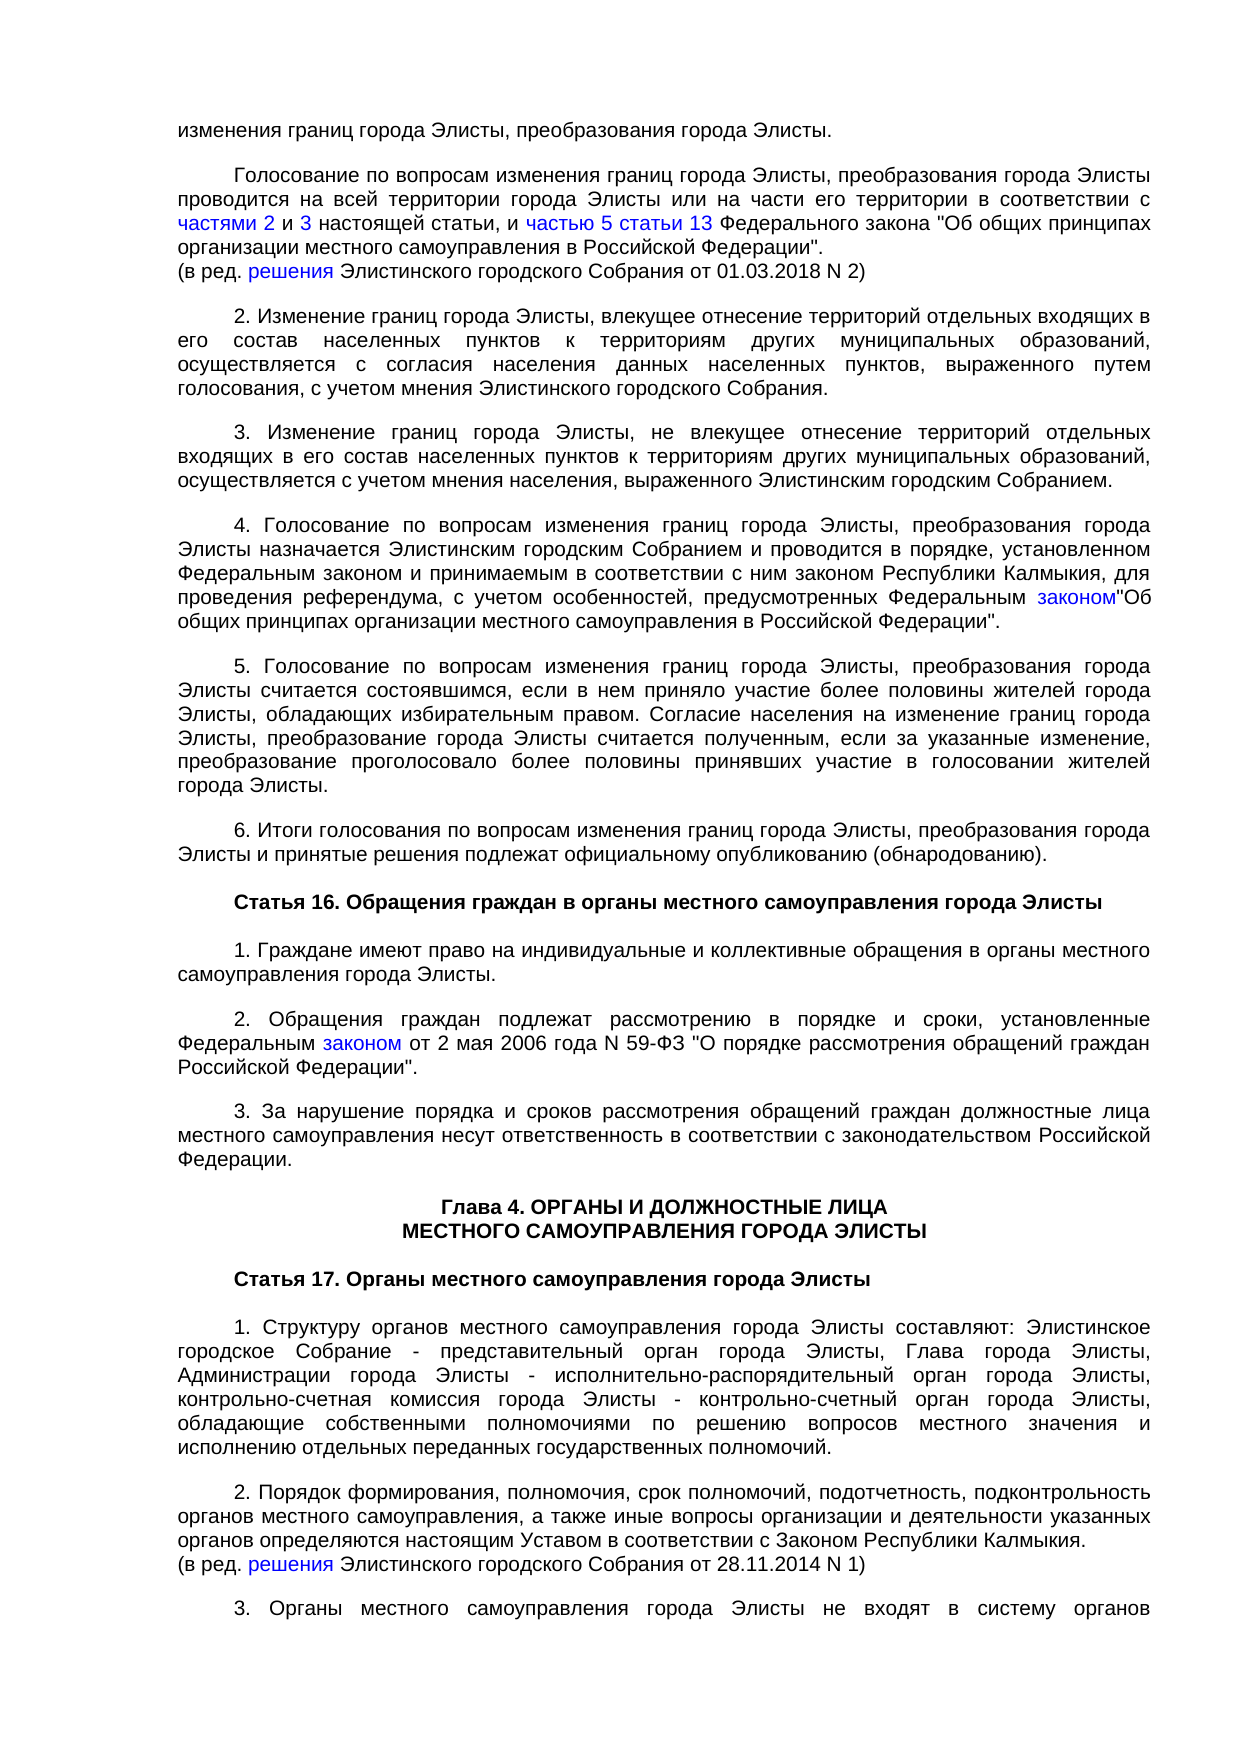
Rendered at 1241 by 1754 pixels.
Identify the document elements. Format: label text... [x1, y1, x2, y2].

text 6. Итоги голосования по вопросам изменения границ города Элисты, преобразования города Элисты и принятые решения подлежат официальному опубликованию (обнародованию). [177, 818, 1152, 866]
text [177, 118, 1152, 142]
text 5. Голосование по вопросам изменения границ города Элисты, преобразования города Элисты считается состоявшимся, если в нем приняло участие более половины жителей города Элисты, обладающих избирательным правом. Согласие населения на изменение границ города Элисты, преобразование города Элисты считается полученным, если за указанные изменение, преобразование проголосовало более половины принявших участие в голосовании жителей города Элисты. [177, 653, 1152, 797]
text Голосование по вопросам изменения границ города Элисты, преобразования города Элисты проводится на всей территории города Элисты или на части его территории в соответствии с частями 2 и 3 настоящей статьи, и частью 5 статьи 13 Федерального закона "Об общих принципах организации местного самоуправления в Российской Федерации". [177, 163, 1152, 259]
title МЕСТНОГО САМОУПРАВЛЕНИЯ ГОРОДА ЭЛИСТЫ [177, 1219, 1152, 1243]
text (в ред. решения Элистинского городского Собрания от 01.03.2018 N 2) [177, 259, 1152, 283]
text 3. Изменение границ города Элисты, не влекущее отнесение территорий отдельных входящих в его состав населенных пунктов к территориям других муниципальных образований, осуществляется с учетом мнения населения, выраженного Элистинским городским Собранием. [177, 420, 1152, 492]
title Статья 17. Органы местного самоуправления города Элисты [177, 1267, 1152, 1291]
text 1. Структуру органов местного самоуправления города Элисты составляют: Элистинское городское Собрание - представительный орган города Элисты, Глава города Элисты, Администрации города Элисты - исполнительно-распорядительный орган города Элисты, контрольно-счетная комиссия города Элисты - контрольно-счетный орган города Элисты, обладающие собственными полномочиями по решению вопросов местного значения и исполнению отдельных переданных государственных полномочий. [177, 1315, 1152, 1459]
text 3. За нарушение порядка и сроков рассмотрения обращений граждан должностные лица местного самоуправления несут ответственность в соответствии с законодательством Российской Федерации. [177, 1099, 1152, 1171]
text (в ред. решения Элистинского городского Собрания от 28.11.2014 N 1) [177, 1551, 1152, 1575]
text 2. Изменение границ города Элисты, влекущее отнесение территорий отдельных входящих в его состав населенных пунктов к территориям других муниципальных образований, осуществляется с согласия населения данных населенных пунктов, выраженного путем голосования, с учетом мнения Элистинского городского Собрания. [177, 303, 1152, 399]
text 2. Обращения граждан подлежат рассмотрению в порядке и сроки, установленные Федеральным законом от 2 мая 2006 года N 59-ФЗ "О порядке рассмотрения обращений граждан Российской Федерации". [177, 1007, 1152, 1078]
text 4. Голосование по вопросам изменения границ города Элисты, преобразования города Элисты назначается Элистинским городским Собранием и проводится в порядке, установленном Федеральным законом и принимаемым в соответствии с ним законом Республики Калмыкия, для проведения референдума, с учетом особенностей, предусмотренных Федеральным законом"Об общих принципах организации местного самоуправления в Российской Федерации". [177, 513, 1152, 633]
title Статья 16. Обращения граждан в органы местного самоуправления города Элисты [177, 890, 1152, 914]
text 1. Граждане имеют право на индивидуальные и коллективные обращения в органы местного самоуправления города Элисты. [177, 938, 1152, 986]
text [177, 1596, 1152, 1620]
text 2. Порядок формирования, полномочия, срок полномочий, подотчетность, подконтрольность органов местного самоуправления, а также иные вопросы организации и деятельности указанных органов определяются настоящим Уставом в соответствии с Законом Республики Калмыкия. [177, 1479, 1152, 1551]
title Глава 4. ОРГАНЫ И ДОЛЖНОСТНЫЕ ЛИЦА [177, 1195, 1152, 1219]
